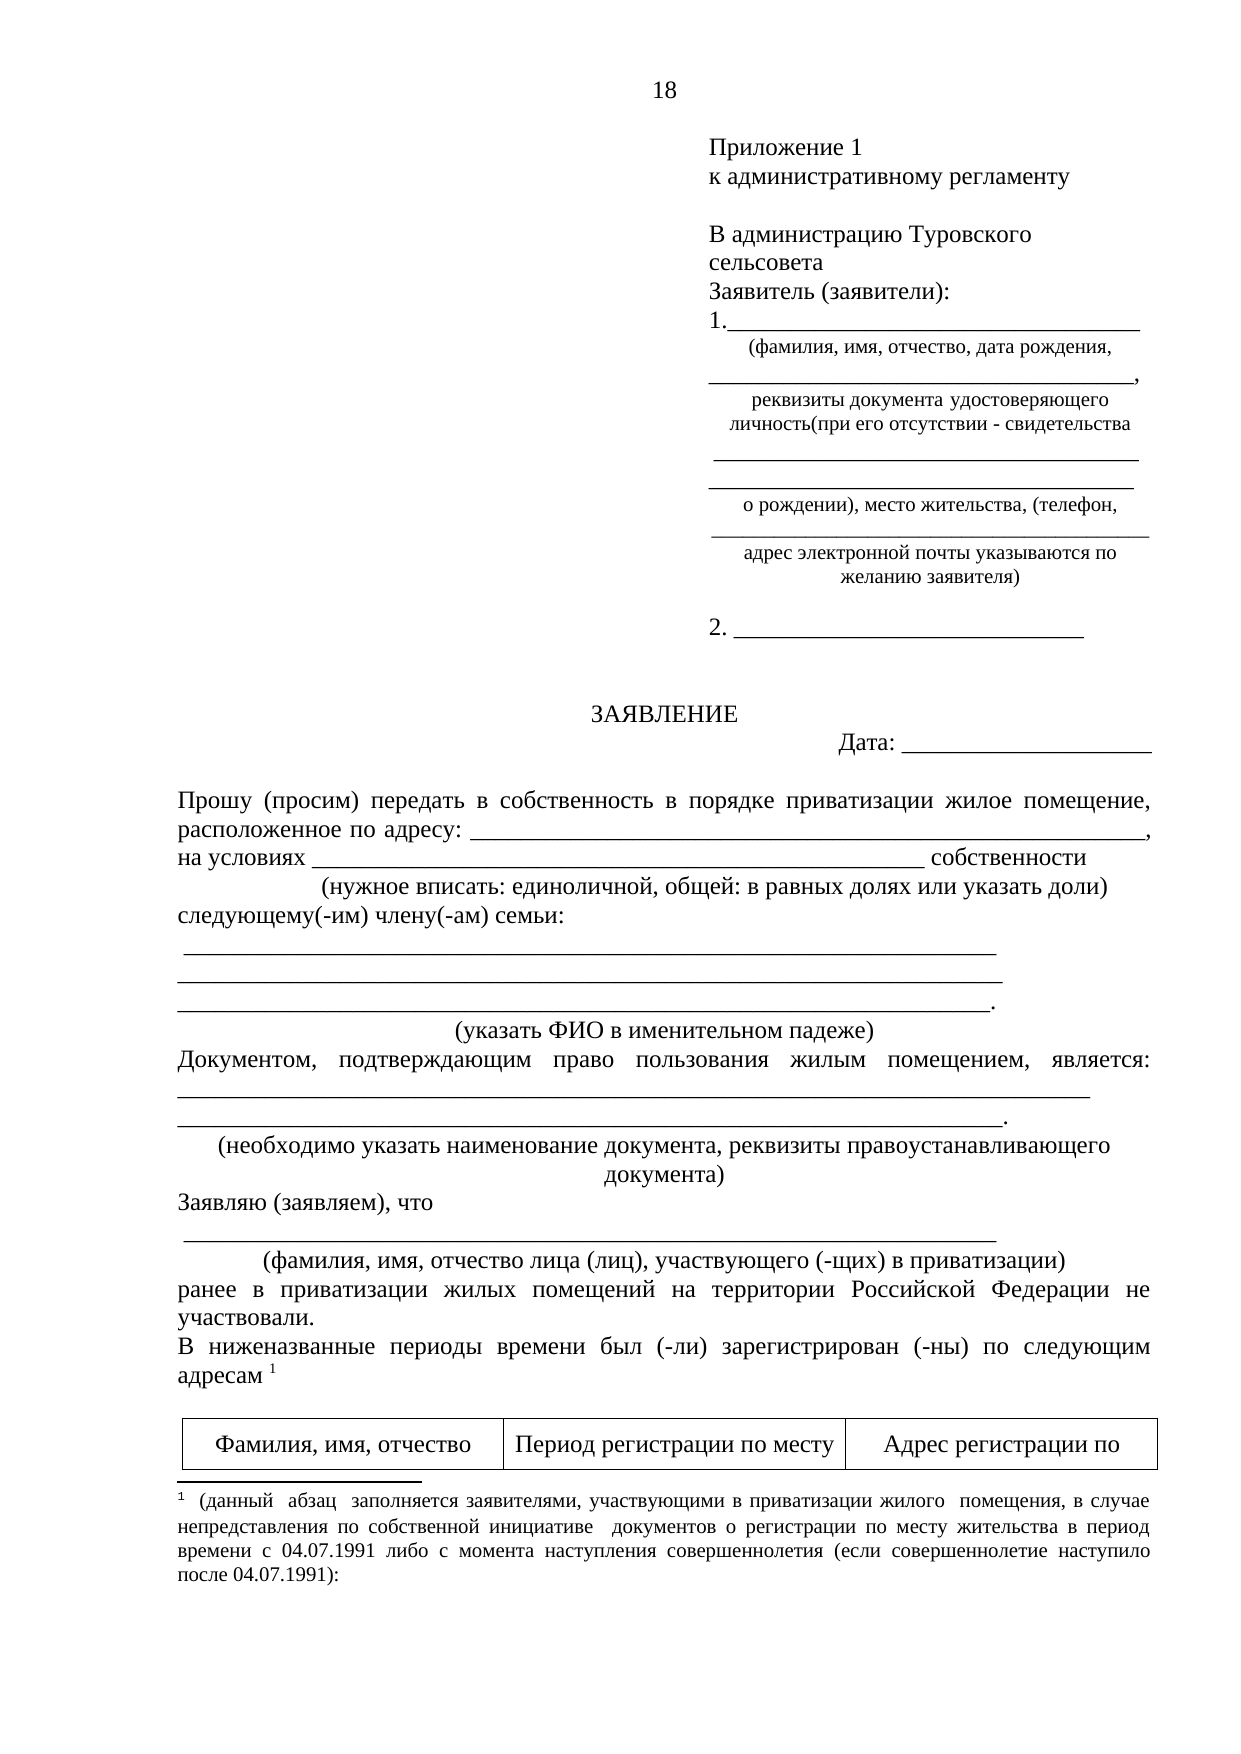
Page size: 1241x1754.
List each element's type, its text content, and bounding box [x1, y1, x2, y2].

text __________________________________, [709, 358, 1152, 387]
text реквизиты документа удостоверяющего личность(при его отсутствии - свидетельства [709, 387, 1152, 435]
text (фамилия, имя, отчество лица (лиц), участвующего (-щих) в приватизации) [177, 1245, 1152, 1274]
text следующему(-им) члену(-ам) семьи: [177, 900, 1152, 929]
text 2. ____________________________ [709, 612, 1152, 641]
text Заявитель (заявители): [709, 276, 1152, 305]
text __________________________________________________________________. [177, 1101, 1152, 1130]
text (указать ФИО в именительном падеже) [177, 1015, 1152, 1044]
text __________________________________________адрес электронной почты указываются по желанию заявителя) [709, 516, 1152, 588]
text к административному регламенту [709, 161, 1152, 190]
text __________________________________________________________________ _________________________________________________________________. [177, 957, 1152, 1015]
text (необходимо указать наименование документа, реквизиты правоустанавливающего документа) [177, 1130, 1152, 1187]
text В ниженазванные периоды времени был (-ли) зарегистрирован (-ны) по следующим адресам [177, 1331, 1152, 1389]
text (фамилия, имя, отчество, дата рождения, [709, 334, 1152, 358]
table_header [183, 1419, 503, 1468]
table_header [504, 1419, 845, 1468]
text _________________________________________________________________ [177, 1216, 1152, 1245]
text 1._________________________________ [709, 305, 1152, 334]
text _________________________________________________________________ [177, 929, 1152, 957]
text В администрацию Туровского сельсовета [709, 219, 1152, 276]
text Прошу (просим) передать в собственность в порядке приватизации жилое помещение, расположенное по адресу: ______________________________________________________, на условиях _________________________________________________ собственности [177, 785, 1152, 871]
text ЗАЯВЛЕНИЕ [177, 699, 1152, 727]
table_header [846, 1419, 1157, 1468]
text Приложение 1 [709, 132, 1152, 161]
text Заявляю (заявляем), что [177, 1187, 1152, 1216]
text __________________________________ [709, 463, 1152, 492]
text о рождении), место жительства, (телефон, [709, 492, 1152, 516]
text (нужное вписать: единоличной, общей: в равных долях или указать доли) [177, 871, 1152, 900]
text ранее в приватизации жилых помещений на территории Российской Федерации не участвовали. [177, 1274, 1152, 1331]
text __________________________________ [177, 435, 1152, 463]
text Дата: ____________________ [177, 727, 1152, 756]
text Документом, подтверждающим право пользования жилым помещением, является: _________________________________________________________________________ [177, 1044, 1152, 1101]
